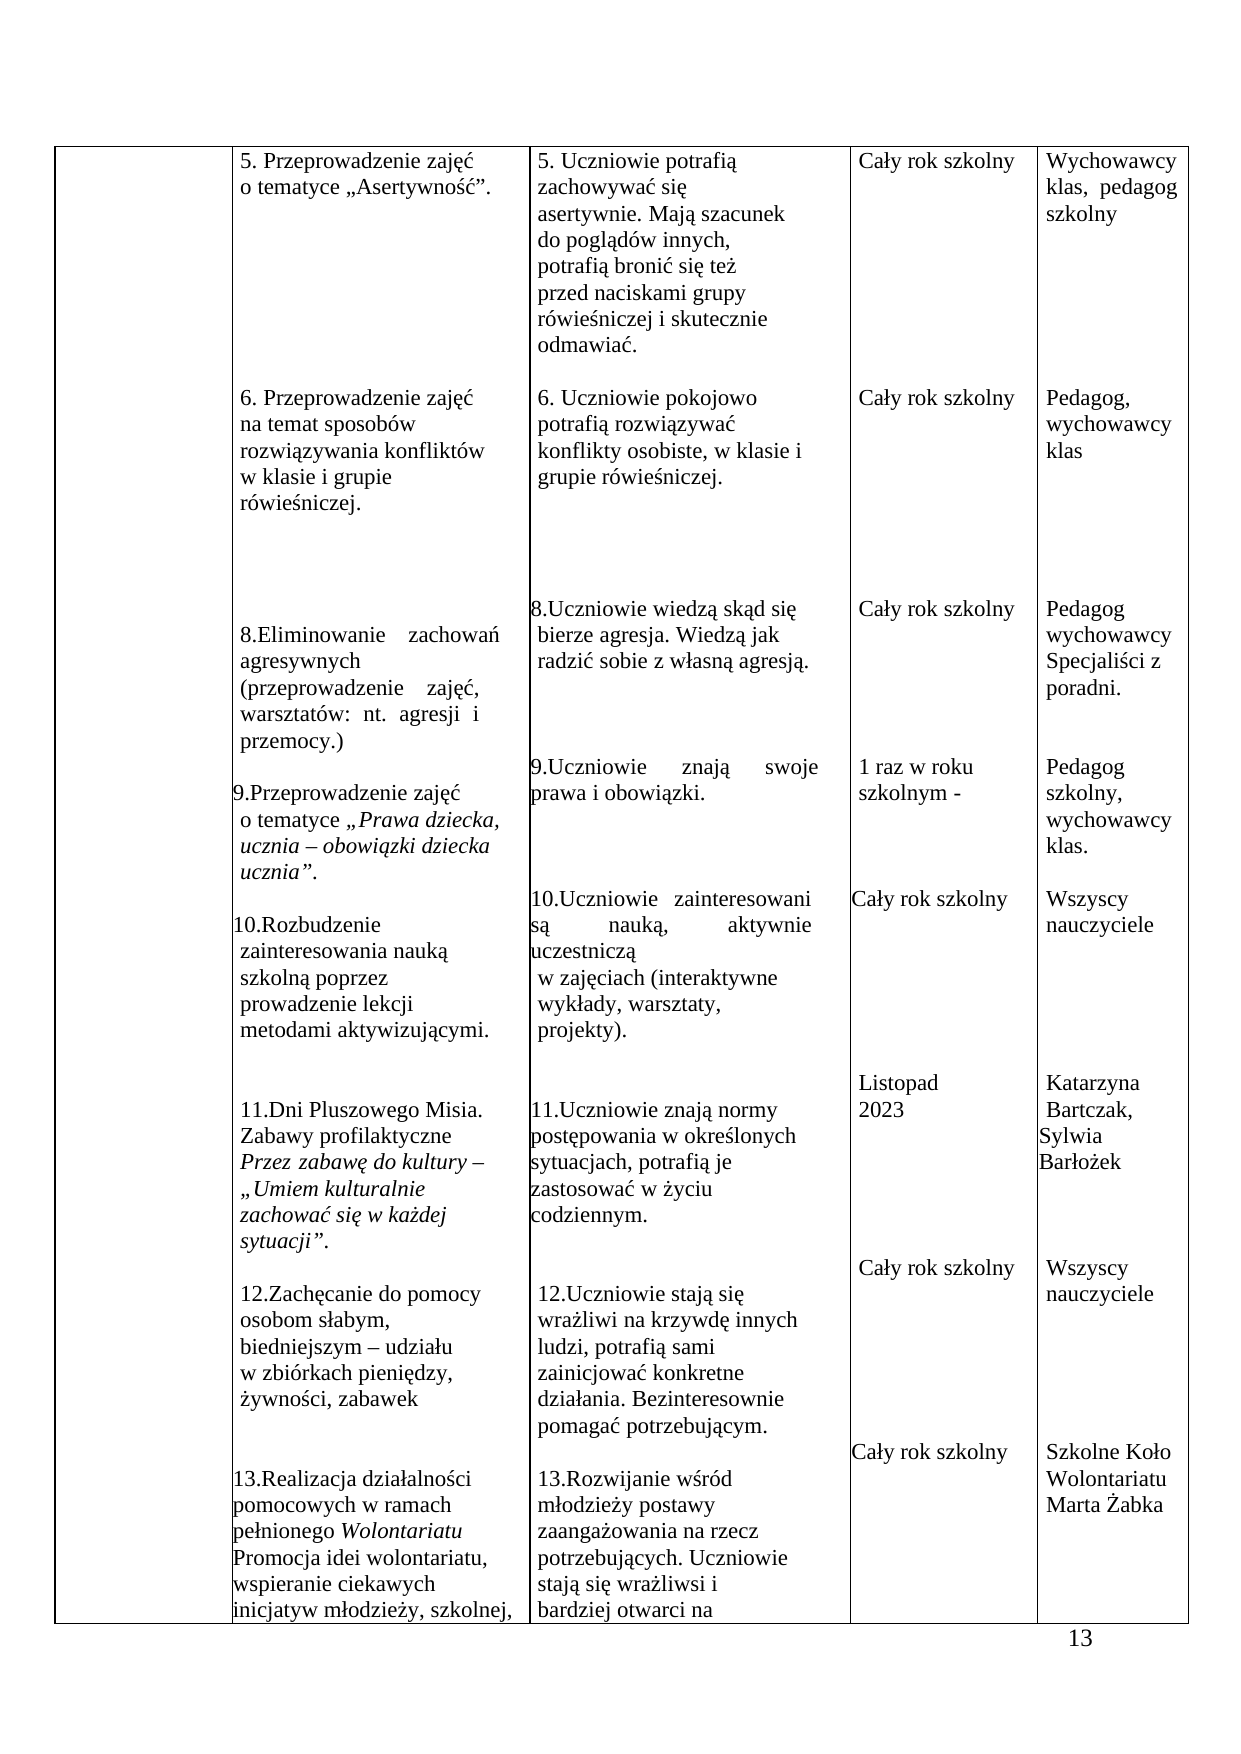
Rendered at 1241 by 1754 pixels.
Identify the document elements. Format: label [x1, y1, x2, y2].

table_cell [531, 147, 850, 1623]
table_cell [1038, 147, 1188, 1623]
table_cell [56, 147, 232, 1623]
table_cell [233, 147, 529, 1623]
table_cell [851, 147, 1037, 1623]
